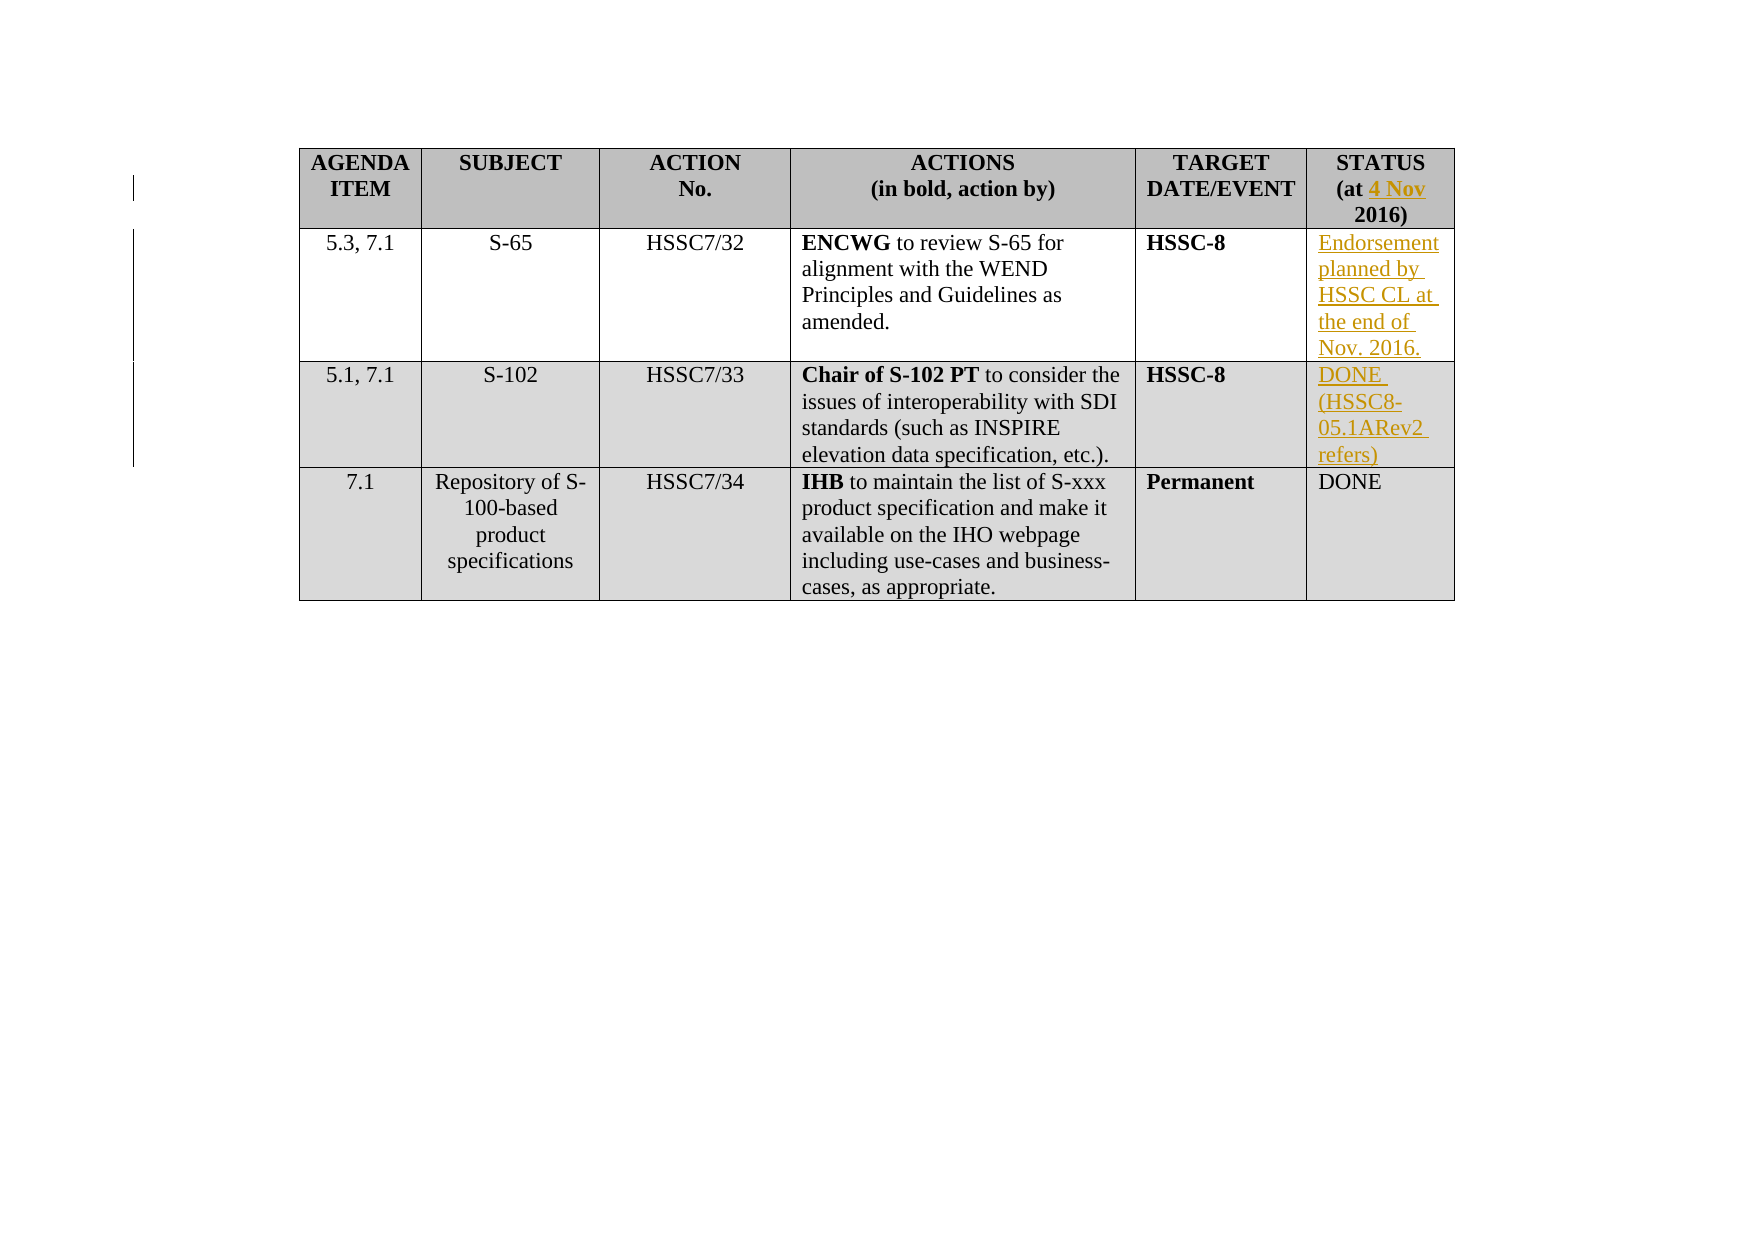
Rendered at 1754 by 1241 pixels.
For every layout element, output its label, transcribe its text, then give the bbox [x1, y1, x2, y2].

table_header STATUS (at 2016) [1307, 149, 1454, 228]
table_cell DONE [1307, 468, 1454, 600]
table_cell HSSC7/34 [600, 468, 790, 600]
table_cell [1307, 362, 1454, 467]
table_cell ENCWG to review S-65 for alignment with the WEND Principles and Guidelines as amended. [791, 229, 1135, 361]
table_cell S-102 [422, 362, 599, 467]
table_header ACTIONS (in bold, action by) [791, 149, 1135, 228]
table_header TARGET DATE/EVENT [1136, 149, 1306, 228]
table_cell 5.1, 7.1 [300, 362, 421, 467]
table_cell IHB to maintain the list of S-xxx product specification and make it available on the IHO webpage including use-cases and business-cases, as appropriate. [791, 468, 1135, 600]
table_cell 7.1 [300, 468, 421, 600]
table_header SUBJECT [422, 149, 599, 228]
table_cell HSSC-8 [1136, 362, 1306, 467]
table_cell Chair of S-102 PT to consider the issues of interoperability with SDI standards (such as INSPIRE elevation data specification, etc.). [791, 362, 1135, 467]
table_cell Repository of S-100-based product specifications [422, 468, 599, 600]
table_cell HSSC7/33 [600, 362, 790, 467]
table_header AGENDA ITEM [300, 149, 421, 228]
table_cell 5.3, 7.1 [300, 229, 421, 361]
table_cell HSSC-8 [1136, 229, 1306, 361]
table_cell Permanent [1136, 468, 1306, 600]
table_cell HSSC7/32 [600, 229, 790, 361]
table_cell [1307, 229, 1454, 361]
table_cell S-65 [422, 229, 599, 361]
table_header ACTION No. [600, 149, 790, 228]
